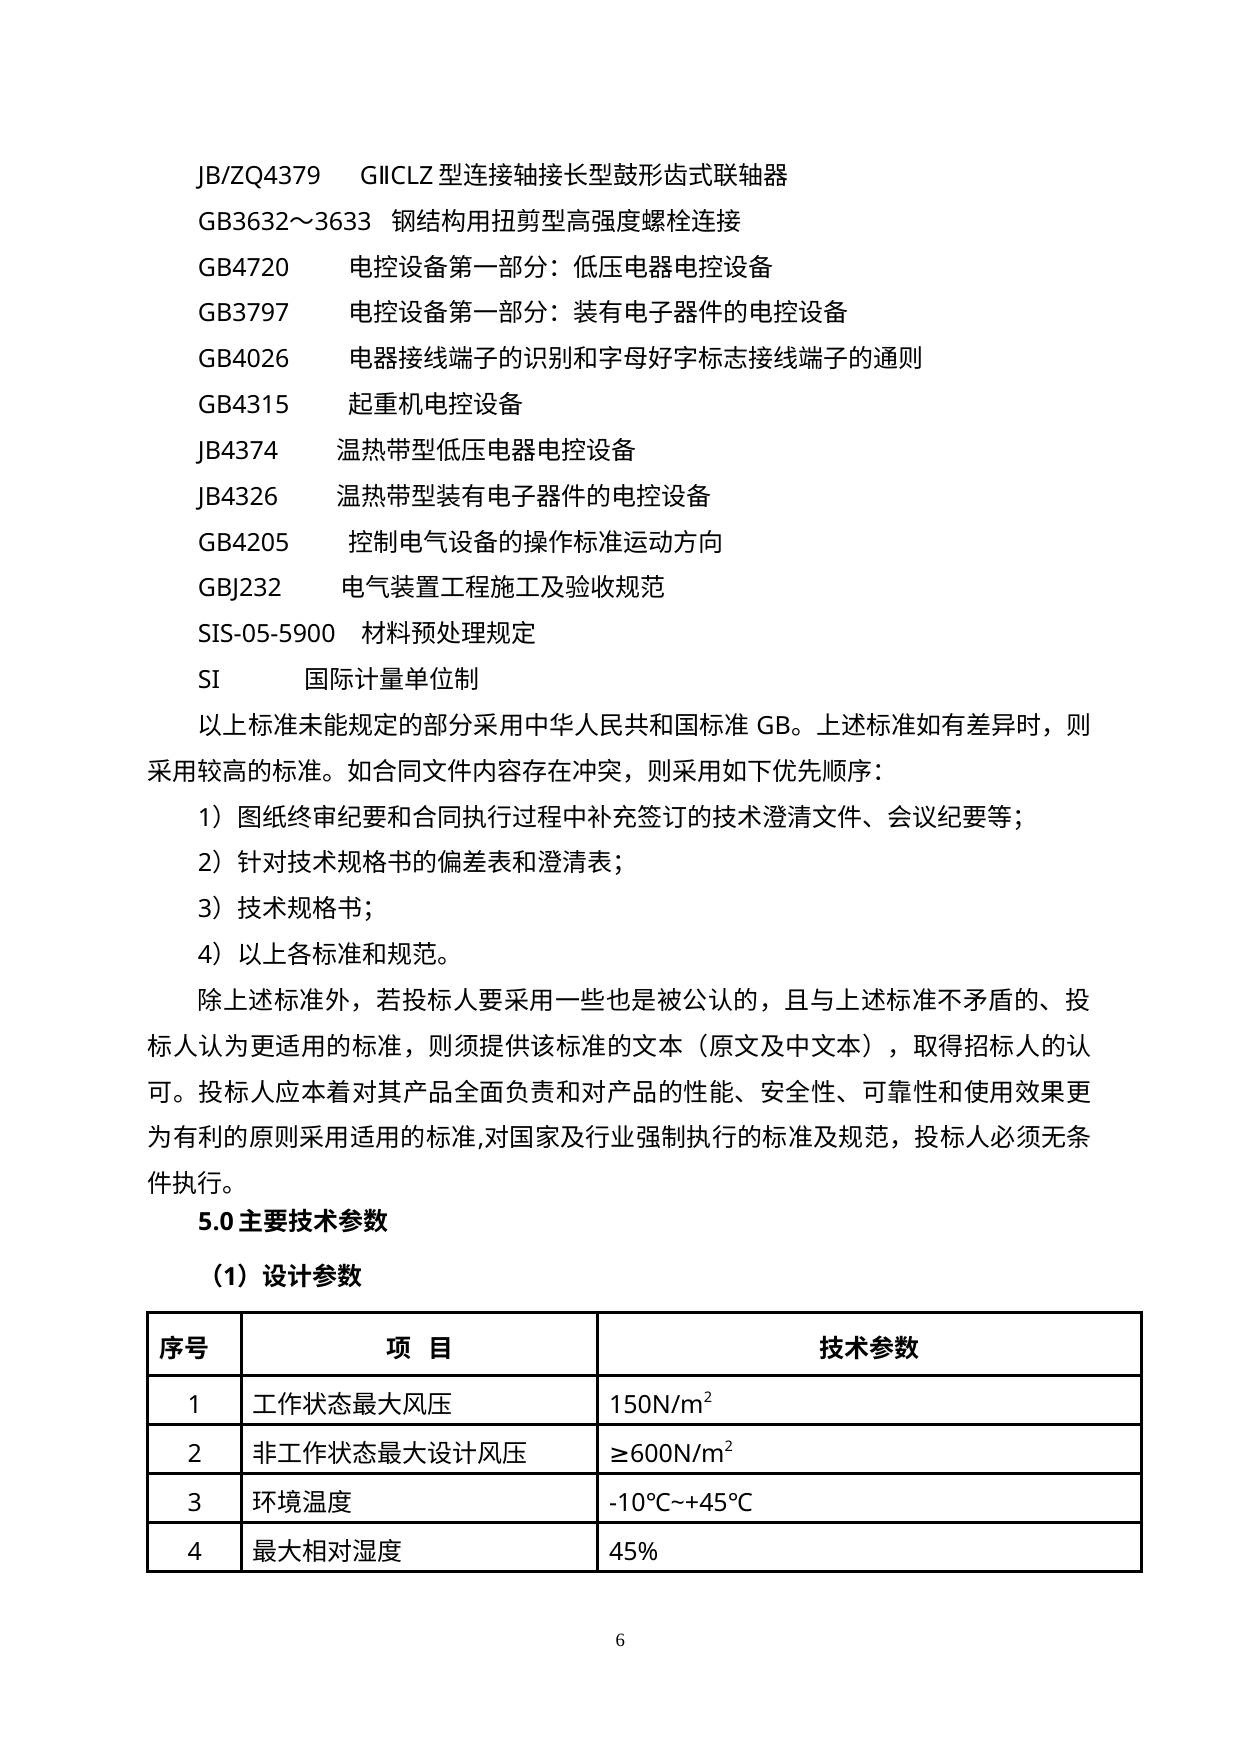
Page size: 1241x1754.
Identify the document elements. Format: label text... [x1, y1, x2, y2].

table_cell 45% [599, 1524, 1140, 1570]
text JB4326 温热带型装有电子器件的电控设备 [148, 468, 1092, 514]
text 4）以上各标准和规范。 [148, 927, 1092, 973]
text SIS-05-5900 材料预处理规定 [148, 606, 1092, 652]
text 5.0主要技术参数 [148, 1202, 1092, 1238]
text GB4720 电控设备第一部分：低压电器电控设备 [148, 239, 1092, 285]
text 以上标准未能规定的部分采用中华人民共和国标准GB。上述标准如有差异时，则采用较高的标准。如合同文件内容存在冲突，则采用如下优先顺序： [148, 698, 1092, 789]
table_cell 4 [149, 1524, 240, 1570]
text GB4026 电器接线端子的识别和字母好字标志接线端子的通则 [148, 331, 1092, 377]
text SI 国际计量单位制 [148, 652, 1092, 698]
text GBJ232 电气装置工程施工及验收规范 [148, 560, 1092, 606]
text 除上述标准外，若投标人要采用一些也是被公认的，且与上述标准不矛盾的、投标人认为更适用的标准，则须提供该标准的文本（原文及中文本），取得招标人的认可。投标人应本着对其产品全面负责和对产品的性能、安全性、可靠性和使用效果更为有利的原则采用适用的标准,对国家及行业强制执行的标准及规范，投标人必须无条件执行。 [148, 973, 1092, 1202]
text GB3797 电控设备第一部分：装有电子器件的电控设备 [148, 285, 1092, 331]
table_cell 150N/m2 [599, 1377, 1140, 1423]
table_cell 环境温度 [243, 1475, 596, 1521]
text GB3632～3633 钢结构用扭剪型高强度螺栓连接 [148, 193, 1092, 239]
table_header 项 目 [243, 1314, 596, 1374]
text JB/ZQ4379 GⅡCLZ型连接轴接长型鼓形齿式联轴器 [148, 148, 1092, 193]
text 2）针对技术规格书的偏差表和澄清表； [148, 835, 1092, 881]
table_cell 非工作状态最大设计风压 [243, 1426, 596, 1472]
text 1）图纸终审纪要和合同执行过程中补充签订的技术澄清文件、会议纪要等； [148, 789, 1092, 835]
text （1）设计参数 [148, 1256, 1092, 1292]
table_cell 2 [149, 1426, 240, 1472]
table_cell 3 [149, 1475, 240, 1521]
table_header 技术参数 [599, 1314, 1140, 1374]
table_cell 1 [149, 1377, 240, 1423]
table_header 序号 [149, 1314, 240, 1374]
table_cell 工作状态最大风压 [243, 1377, 596, 1423]
table_cell -10℃~+45℃ [599, 1475, 1140, 1521]
table_cell ≥600N/m2 [599, 1426, 1140, 1472]
text 3）技术规格书； [148, 881, 1092, 927]
text JB4374 温热带型低压电器电控设备 [148, 423, 1092, 468]
text GB4205 控制电气设备的操作标准运动方向 [148, 514, 1092, 560]
text GB4315 起重机电控设备 [148, 377, 1092, 423]
table_cell 最大相对湿度 [243, 1524, 596, 1570]
